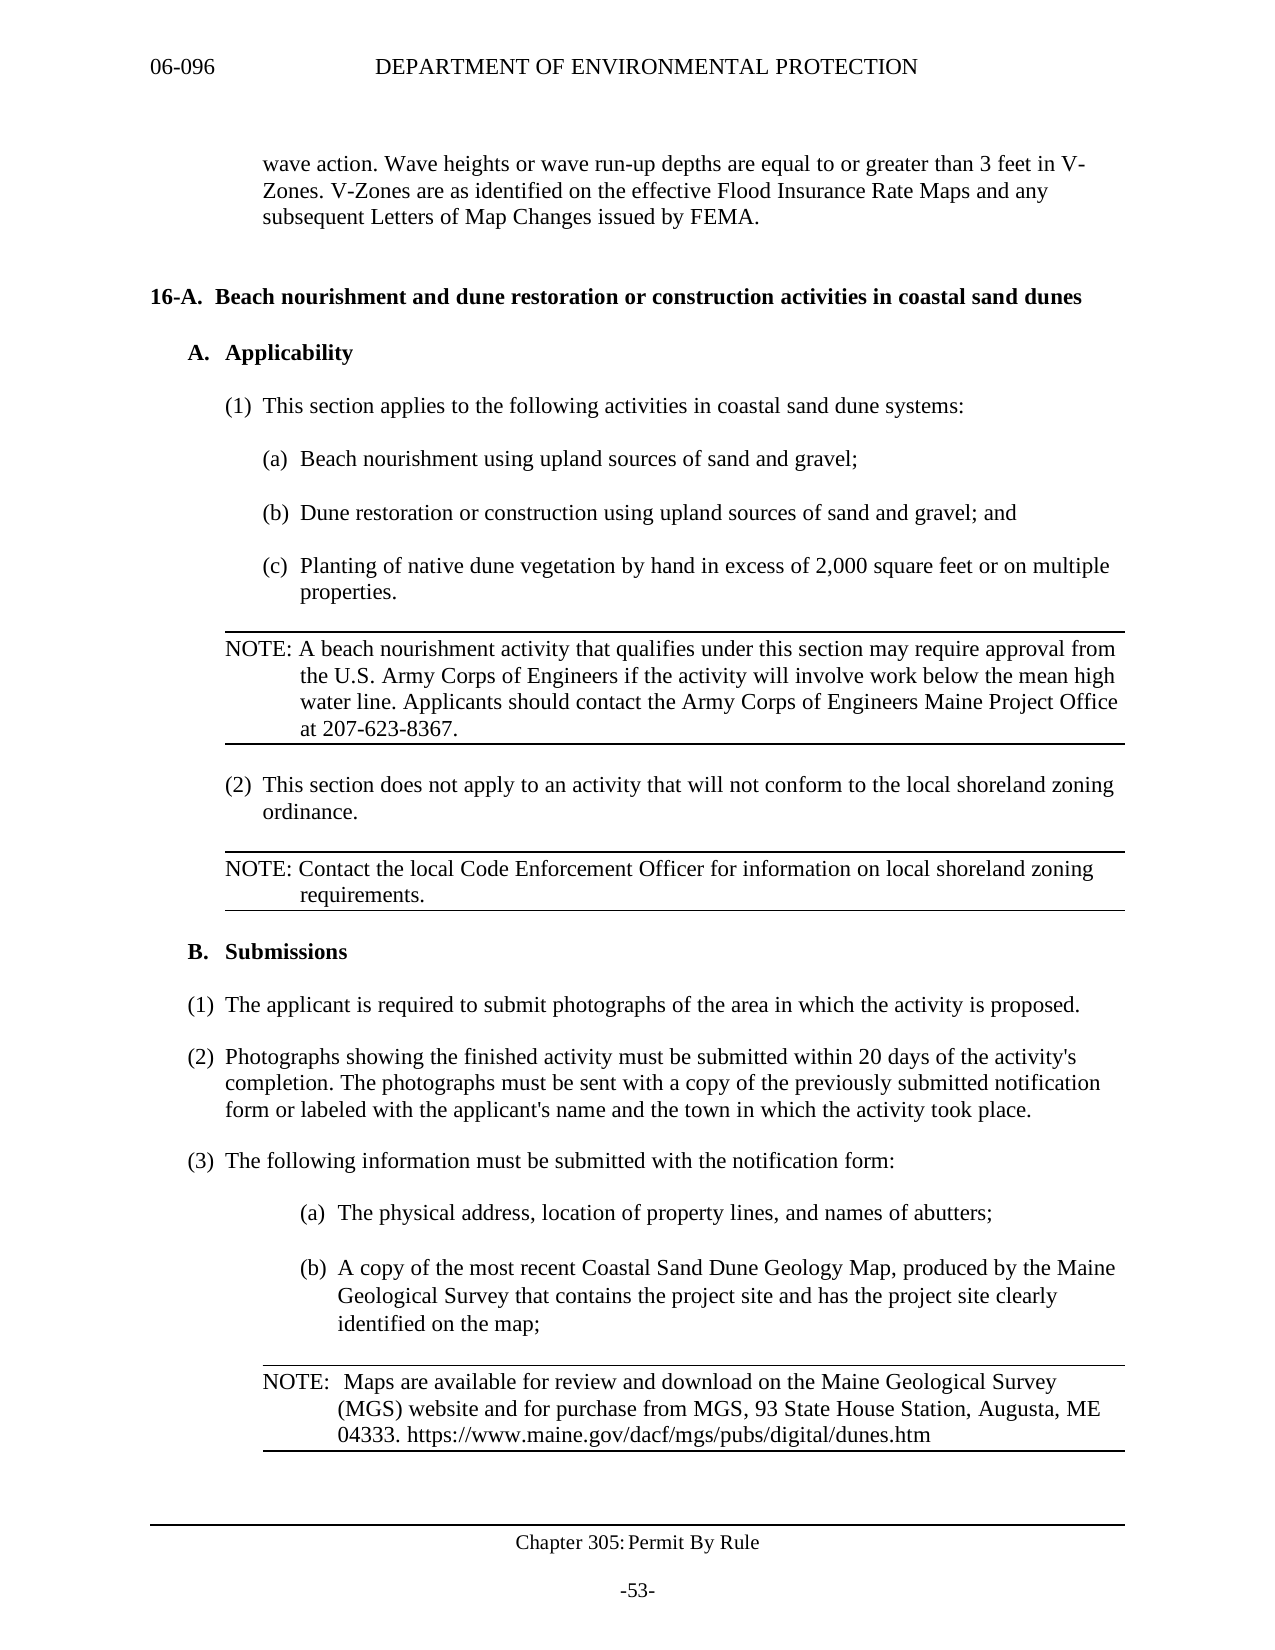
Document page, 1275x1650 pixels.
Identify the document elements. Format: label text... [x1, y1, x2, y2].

text NOTE: A beach nourishment activity that qualifies under this section may require approval from the U.S. Army Corps of Engineers if the activity will involve work below the mean high water line. Applicants should contact the Army Corps of Engineers Maine Project Office at 207-623-8367. [225, 633, 1125, 743]
list Photographs showing the finished activity must be submitted within 20 days of the activity's completion. The photographs must be sent with a copy of the previously submitted notification form or labeled with the applicant's name and the town in which the activity took place. [187, 1043, 1125, 1122]
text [225, 150, 1125, 230]
list Dune restoration or construction using upland sources of sand and gravel; and [262, 498, 1125, 525]
text NOTE: Maps are available for review and download on the Maine Geological Survey (MGS) website and for purchase from MGS, 93 State House Station, Augusta, ME 04333. https://www.maine.gov/dacf/mgs/pubs/digital/dunes.htm [262, 1366, 1125, 1452]
list Beach nourishment using upland sources of sand and gravel; [262, 445, 1125, 472]
text (2) This section does not apply to an activity that will not conform to the local shoreland zoning ordinance. [225, 771, 1125, 824]
list The physical address, location of property lines, and names of abutters; [300, 1199, 1125, 1226]
text A. Applicability [187, 339, 1125, 366]
text 16-A. Beach nourishment and dune restoration or construction activities in coastal sand dunes [150, 283, 1144, 309]
text B. Submissions [187, 938, 1125, 964]
text (1) This section applies to the following activities in coastal sand dune systems: [225, 392, 1125, 419]
list Planting of native dune vegetation by hand in excess of 2,000 square feet or on multiple properties. [262, 552, 1125, 605]
list The following information must be submitted with the notification form: [187, 1147, 1125, 1174]
list A copy of the most recent Coastal Sand Dune Geology Map, produced by the Maine Geological Survey that contains the project site and has the project site clearly identified on the map; [300, 1254, 1125, 1336]
text NOTE: Contact the local Code Enforcement Officer for information on local shoreland zoning requirements. [225, 853, 1125, 910]
list The applicant is required to submit photographs of the area in which the activity is proposed. [187, 991, 1125, 1018]
